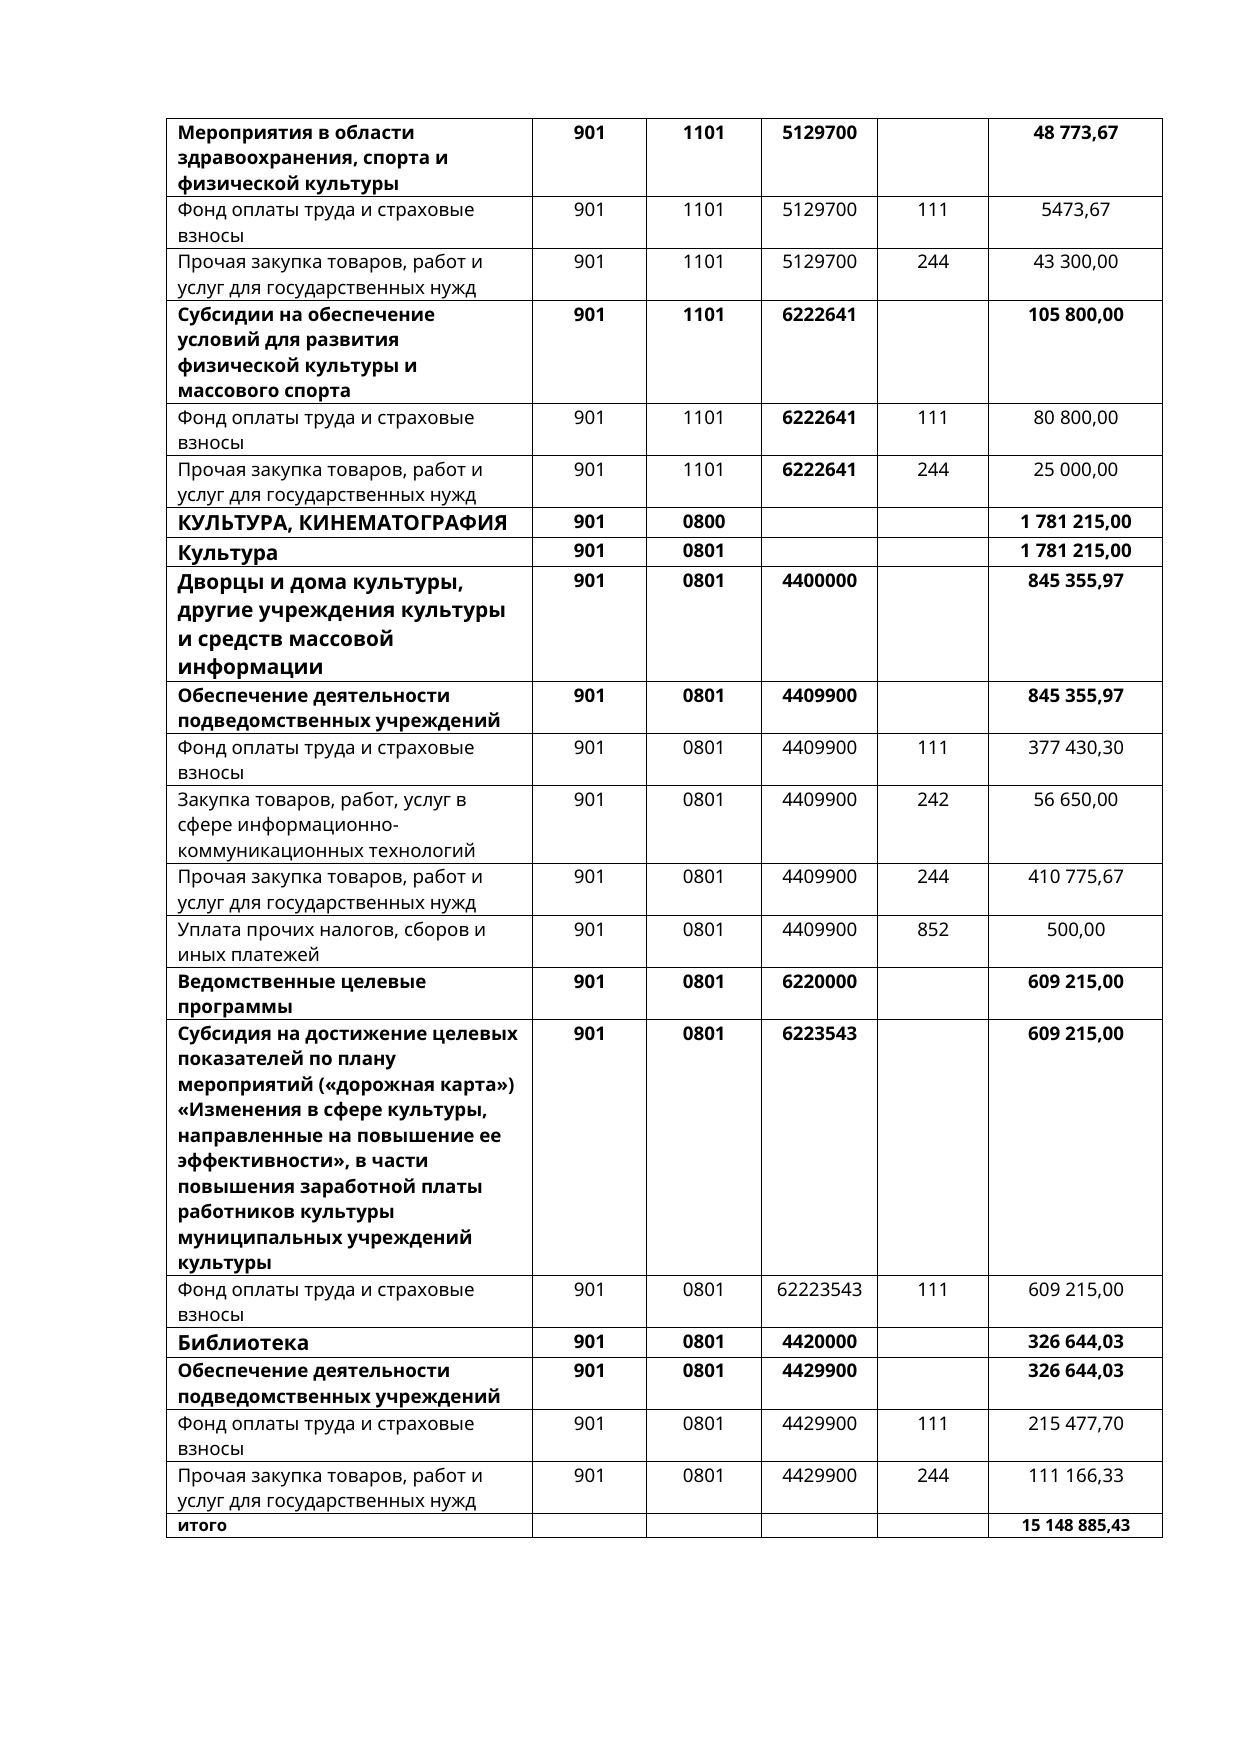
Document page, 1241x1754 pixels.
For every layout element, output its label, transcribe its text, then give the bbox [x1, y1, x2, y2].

table_cell 62223543 [762, 1276, 877, 1327]
table_cell 6222641 [762, 404, 877, 455]
table_cell 0801 [647, 864, 761, 915]
table_cell [878, 567, 988, 681]
table_cell 1 781 215,00 [989, 508, 1162, 537]
table_cell 111 [878, 1276, 988, 1327]
table_cell 901 [533, 682, 646, 733]
table_cell 845 355,97 [989, 682, 1162, 733]
table_cell 0801 [647, 1328, 761, 1357]
table_cell [878, 301, 988, 403]
table_cell 0801 [647, 1462, 761, 1513]
table_cell Ведомственные целевые программы [167, 968, 532, 1019]
table_cell [878, 682, 988, 733]
table_cell 4429900 [762, 1462, 877, 1513]
table_cell 901 [533, 968, 646, 1019]
table_cell 111 [878, 197, 988, 248]
table_cell 5473,67 [989, 197, 1162, 248]
table_cell 1101 [647, 119, 761, 196]
table_cell 4420000 [762, 1328, 877, 1357]
table_cell 901 [533, 1358, 646, 1409]
table_cell 901 [533, 1410, 646, 1461]
table_cell КУЛЬТУРА, КИНЕМАТОГРАФИЯ [167, 508, 532, 537]
table_cell Библиотека [167, 1328, 532, 1357]
table_cell 901 [533, 249, 646, 300]
table_cell 6222641 [762, 456, 877, 507]
table_cell Мероприятия в области здравоохранения, спорта и физической культуры [167, 119, 532, 196]
table_cell Фонд оплаты труда и страховые взносы [167, 197, 532, 248]
table_cell [762, 1514, 877, 1537]
table_cell 80 800,00 [989, 404, 1162, 455]
table_cell 0801 [647, 1020, 761, 1275]
table_cell 0801 [647, 567, 761, 681]
table_cell [878, 508, 988, 537]
table_cell 0801 [647, 734, 761, 785]
table_cell 0801 [647, 1410, 761, 1461]
table_cell 244 [878, 1462, 988, 1513]
table_cell 244 [878, 456, 988, 507]
table_cell 609 215,00 [989, 1020, 1162, 1275]
table_cell 1 781 215,00 [989, 538, 1162, 566]
table_cell Субсидии на обеспечение условий для развития физической культуры и массового спорта [167, 301, 532, 403]
table_cell 1101 [647, 197, 761, 248]
table_cell 5129700 [762, 249, 877, 300]
table_cell 4429900 [762, 1358, 877, 1409]
table_cell Фонд оплаты труда и страховые взносы [167, 404, 532, 455]
table_cell Культура [167, 538, 532, 566]
table_cell 0801 [647, 682, 761, 733]
table_cell 6220000 [762, 968, 877, 1019]
table_cell [878, 538, 988, 566]
table_cell 6222641 [762, 301, 877, 403]
table_cell 852 [878, 916, 988, 967]
table_cell 0801 [647, 968, 761, 1019]
table_cell 901 [533, 567, 646, 681]
table_cell 901 [533, 119, 646, 196]
table_cell 56 650,00 [989, 786, 1162, 863]
table_cell 1101 [647, 249, 761, 300]
table_cell Обеспечение деятельности подведомственных учреждений [167, 682, 532, 733]
table_cell 377 430,30 [989, 734, 1162, 785]
table_cell 6223543 [762, 1020, 877, 1275]
table_cell 111 [878, 734, 988, 785]
table_cell 901 [533, 301, 646, 403]
table_cell 326 644,03 [989, 1358, 1162, 1409]
table_cell 215 477,70 [989, 1410, 1162, 1461]
table_cell 901 [533, 456, 646, 507]
table_cell 4409900 [762, 734, 877, 785]
table_cell 609 215,00 [989, 968, 1162, 1019]
table_cell 0801 [647, 1358, 761, 1409]
table_cell Дворцы и дома культуры, другие учреждения культуры и средств массовой информации [167, 567, 532, 681]
table_cell [878, 119, 988, 196]
table_cell 901 [533, 508, 646, 537]
table_cell 4429900 [762, 1410, 877, 1461]
table_cell итого [167, 1514, 532, 1537]
table_cell 43 300,00 [989, 249, 1162, 300]
table_cell 410 775,67 [989, 864, 1162, 915]
table_cell 609 215,00 [989, 1276, 1162, 1327]
table_cell 901 [533, 734, 646, 785]
table_cell 5129700 [762, 197, 877, 248]
table_cell 901 [533, 864, 646, 915]
table_cell [533, 1514, 646, 1537]
table_cell 111 [878, 404, 988, 455]
table_cell Фонд оплаты труда и страховые взносы [167, 1276, 532, 1327]
table_cell 244 [878, 249, 988, 300]
table_cell 0801 [647, 1276, 761, 1327]
table_cell 5129700 [762, 119, 877, 196]
table_cell 1101 [647, 404, 761, 455]
table_cell 326 644,03 [989, 1328, 1162, 1357]
table_cell 4409900 [762, 916, 877, 967]
table_cell Обеспечение деятельности подведомственных учреждений [167, 1358, 532, 1409]
table_cell 244 [878, 864, 988, 915]
table_cell 901 [533, 538, 646, 566]
table_cell 901 [533, 1462, 646, 1513]
table_cell 4409900 [762, 786, 877, 863]
table_cell Фонд оплаты труда и страховые взносы [167, 1410, 532, 1461]
table_cell 901 [533, 197, 646, 248]
table_cell Закупка товаров, работ, услуг в сфере информационно-коммуникационных технологий [167, 786, 532, 863]
table_cell 901 [533, 786, 646, 863]
table_cell 845 355,97 [989, 567, 1162, 681]
table_cell Прочая закупка товаров, работ и услуг для государственных нужд [167, 864, 532, 915]
table_cell [762, 538, 877, 566]
table_cell 105 800,00 [989, 301, 1162, 403]
table_cell [878, 1358, 988, 1409]
table_cell [762, 508, 877, 537]
table_cell 111 [878, 1410, 988, 1461]
table_cell Прочая закупка товаров, работ и услуг для государственных нужд [167, 249, 532, 300]
table_cell Фонд оплаты труда и страховые взносы [167, 734, 532, 785]
table_cell 901 [533, 404, 646, 455]
table_cell Прочая закупка товаров, работ и услуг для государственных нужд [167, 1462, 532, 1513]
table_cell 0801 [647, 538, 761, 566]
table_cell [878, 968, 988, 1019]
table_cell Субсидия на достижение целевых показателей по плану мероприятий («дорожная карта») «Изменения в сфере культуры, направленные на повышение ее эффективности», в части повышения заработной платы работников культуры муниципальных учреждений культуры [167, 1020, 532, 1275]
table_cell 0800 [647, 508, 761, 537]
table_cell 0801 [647, 916, 761, 967]
table_cell [647, 1514, 761, 1537]
table_cell [878, 1514, 988, 1537]
table_cell 242 [878, 786, 988, 863]
table_cell [878, 1020, 988, 1275]
table_cell Прочая закупка товаров, работ и услуг для государственных нужд [167, 456, 532, 507]
table_cell Уплата прочих налогов, сборов и иных платежей [167, 916, 532, 967]
table_cell 901 [533, 1020, 646, 1275]
table_cell 500,00 [989, 916, 1162, 967]
table_cell 4409900 [762, 682, 877, 733]
table_cell 1101 [647, 456, 761, 507]
table_cell 25 000,00 [989, 456, 1162, 507]
table_cell 901 [533, 1276, 646, 1327]
table_cell 111 166,33 [989, 1462, 1162, 1513]
table_cell 0801 [647, 786, 761, 863]
table_cell 901 [533, 1328, 646, 1357]
table_cell 901 [533, 916, 646, 967]
table_cell 1101 [647, 301, 761, 403]
table_cell 48 773,67 [989, 119, 1162, 196]
table_cell [878, 1328, 988, 1357]
table_cell 4400000 [762, 567, 877, 681]
table_cell 4409900 [762, 864, 877, 915]
table_cell 15 148 885,43 [989, 1514, 1162, 1537]
